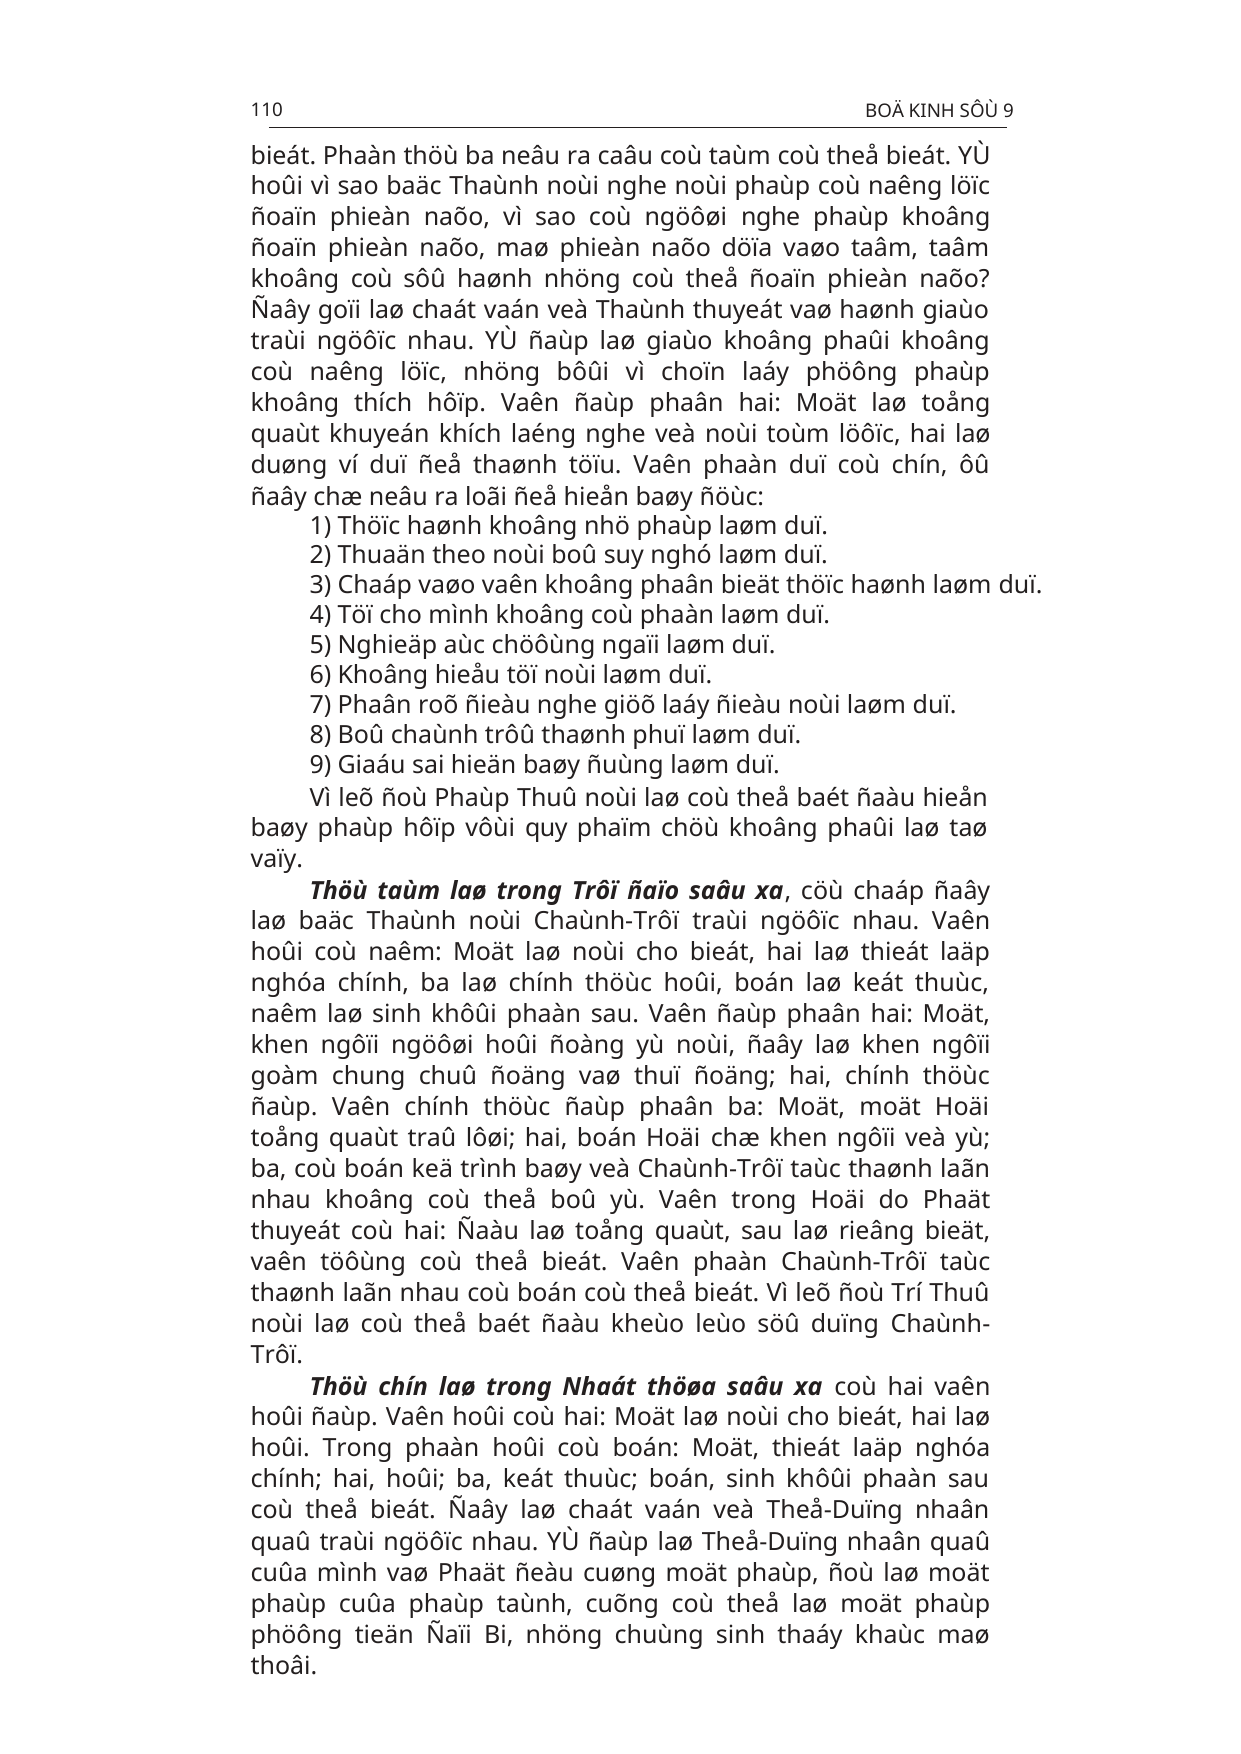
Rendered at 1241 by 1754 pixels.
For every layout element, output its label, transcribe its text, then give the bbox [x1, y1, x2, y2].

text bieát. Phaàn thöù ba neâu ra caâu coù taùm coù theå bieát. YÙ hoûi vì sao baäc Thaùnh noùi nghe noùi phaùp coù naêng löïc ñoaïn phieàn naõo, vì sao coù ngöôøi nghe phaùp khoâng ñoaïn phieàn naõo, maø phieàn naõo döïa vaøo taâm, taâm khoâng coù sôû haønh nhöng coù theå ñoaïn phieàn naõo? Ñaây goïi laø chaát vaán veà Thaùnh thuyeát vaø haønh giaùo traùi ngöôïc nhau. YÙ ñaùp laø giaùo khoâng phaûi khoâng coù naêng löïc, nhöng bôûi vì choïn laáy phöông phaùp khoâng thích hôïp. Vaên ñaùp phaân hai: Moät laø toång quaùt khuyeán khích laéng nghe veà noùi toùm löôïc, hai laø duøng ví duï ñeå thaønh töïu. Vaên phaàn duï coù chín, ôû ñaây chæ neâu ra loãi ñeå hieån baøy ñöùc: [250, 140, 990, 512]
text Thöù taùm laø trong Trôï ñaïo saâu xa, cöù chaáp ñaây laø baäc Thaùnh noùi Chaùnh-Trôï traùi ngöôïc nhau. Vaên hoûi coù naêm: Moät laø noùi cho bieát, hai laø thieát laäp nghóa chính, ba laø chính thöùc hoûi, boán laø keát thuùc, naêm laø sinh khôûi phaàn sau. Vaên ñaùp phaân hai: Moät, khen ngôïi ngöôøi hoûi ñoàng yù noùi, ñaây laø khen ngôïi goàm chung chuû ñoäng vaø thuï ñoäng; hai, chính thöùc ñaùp. Vaên chính thöùc ñaùp phaân ba: Moät, moät Hoäi toång quaùt traû lôøi; hai, boán Hoäi chæ khen ngôïi veà yù; ba, coù boán keä trình baøy veà Chaùnh-Trôï taùc thaønh laãn nhau khoâng coù theå boû yù. Vaên trong Hoäi do Phaät thuyeát coù hai: Ñaàu laø toång quaùt, sau laø rieâng bieät, vaên töôùng coù theå bieát. Vaên phaàn Chaùnh-Trôï taùc thaønh laãn nhau coù boán coù theå bieát. Vì leõ ñoù Trí Thuû noùi laø coù theå baét ñaàu kheùo leùo söû duïng Chaùnh-Trôï. [250, 874, 990, 1371]
list Giaáu sai hieän baøy ñuùng laøm duï. [309, 749, 1065, 780]
list Thöïc haønh khoâng nhö phaùp laøm duï. [309, 512, 1065, 540]
list Khoâng hieåu töï noùi laøm duï. [309, 659, 1065, 689]
list Thuaän theo noùi boû suy nghó laøm duï. [309, 540, 1065, 569]
text Vì leõ ñoù Phaùp Thuû noùi laø coù theå baét ñaàu hieån baøy phaùp hôïp vôùi quy phaïm chöù khoâng phaûi laø taø vaïy. [250, 782, 989, 874]
list Nghieäp aùc chöôùng ngaïi laøm duï. [309, 629, 1065, 659]
list Töï cho mình khoâng coù phaàn laøm duï. [309, 599, 1065, 629]
list Chaáp vaøo vaên khoâng phaân bieät thöïc haønh laøm duï. [309, 569, 1065, 599]
text Thöù chín laø trong Nhaát thöøa saâu xa coù hai vaên hoûi ñaùp. Vaên hoûi coù hai: Moät laø noùi cho bieát, hai laø hoûi. Trong phaàn hoûi coù boán: Moät, thieát laäp nghóa chính; hai, hoûi; ba, keát thuùc; boán, sinh khôûi phaàn sau coù theå bieát. Ñaây laø chaát vaán veà Theå-Duïng nhaân quaû traùi ngöôïc nhau. YÙ ñaùp laø Theå-Duïng nhaân quaû cuûa mình vaø Phaät ñeàu cuøng moät phaùp, ñoù laø moät phaùp cuûa phaùp taùnh, cuõng coù theå laø moät phaùp phöông tieän Ñaïi Bi, nhöng chuùng sinh thaáy khaùc maø thoâi. [250, 1371, 990, 1681]
list Boû chaùnh trôû thaønh phuï laøm duï. [309, 719, 1065, 749]
text 110 BOÄ KINH SÔÙ 9 [250, 96, 1065, 123]
list Phaân roõ ñieàu nghe giöõ laáy ñieàu noùi laøm duï. [309, 689, 1065, 719]
